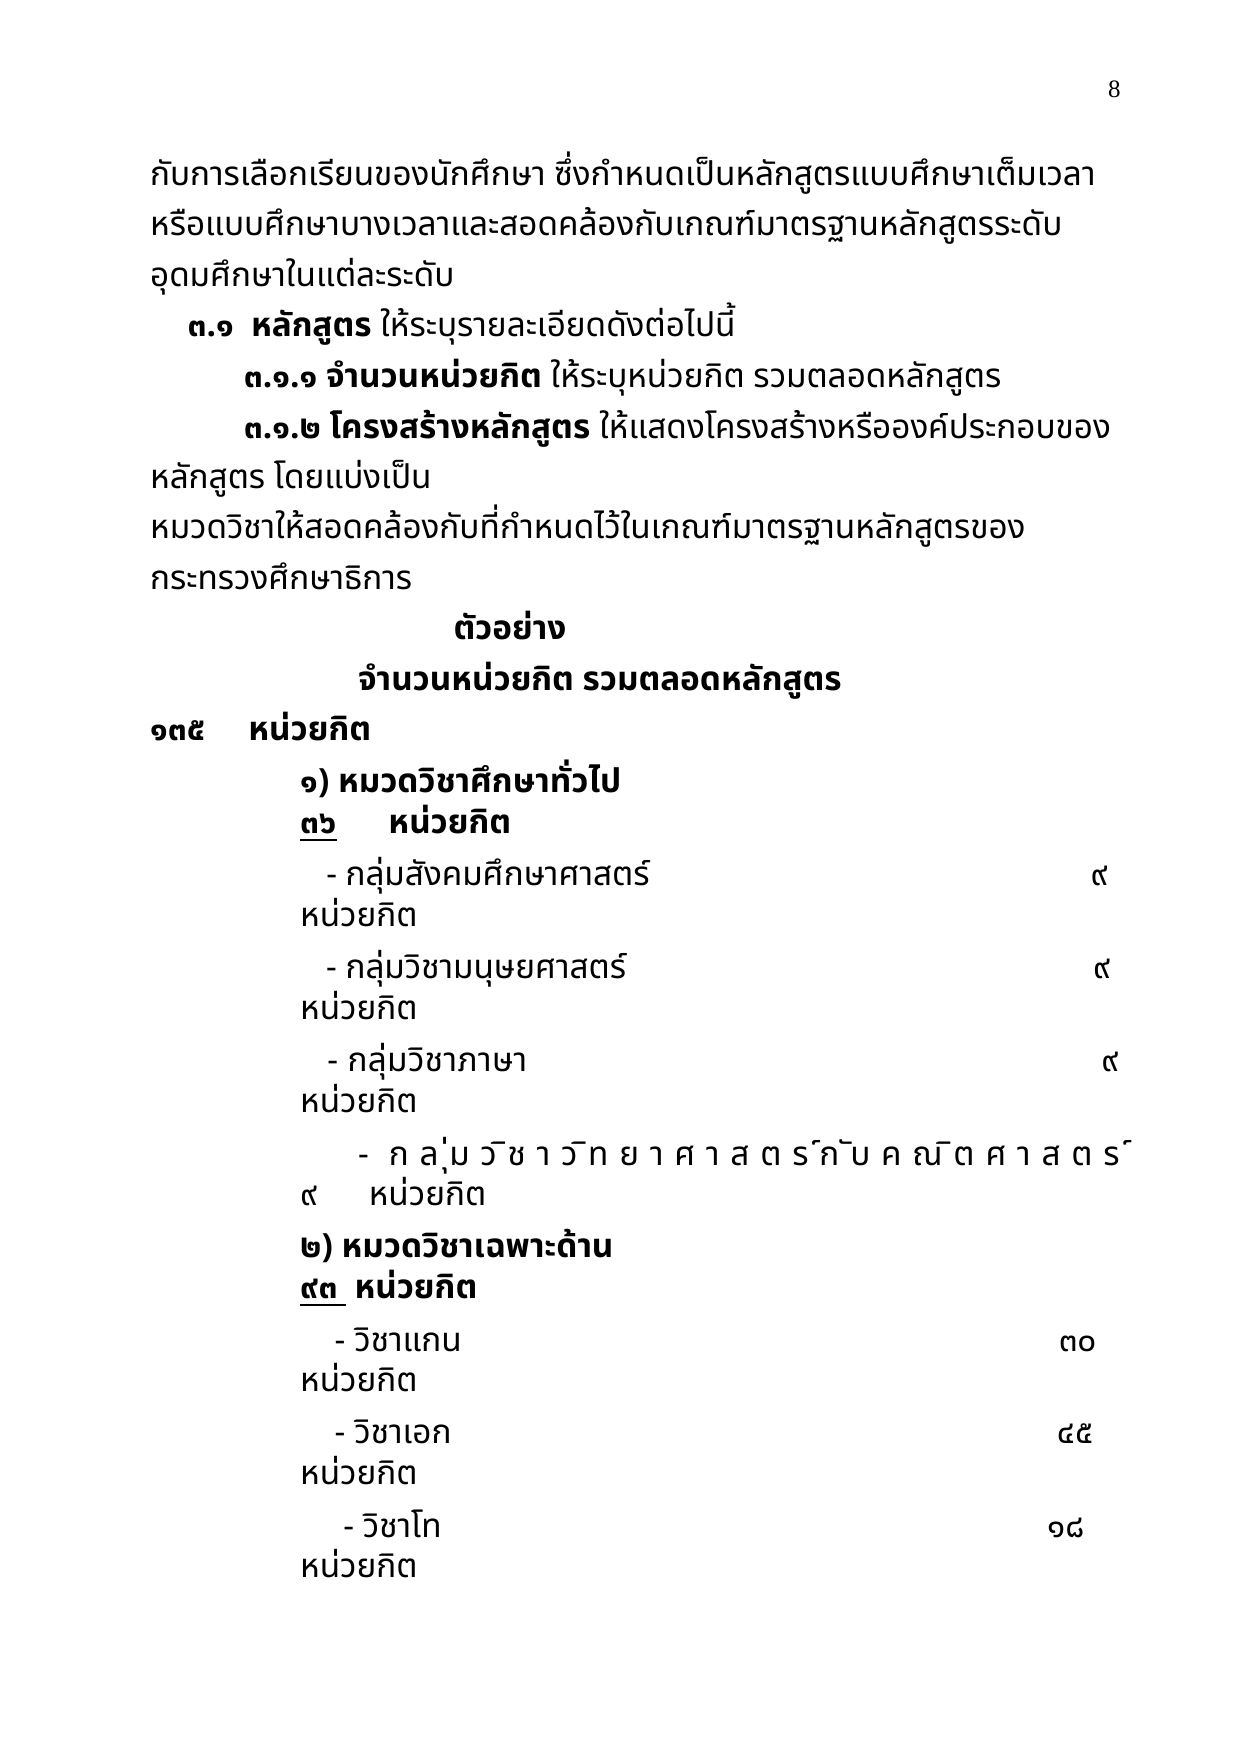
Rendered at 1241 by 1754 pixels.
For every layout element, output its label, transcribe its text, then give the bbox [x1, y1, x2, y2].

text จำนวนหน่วยกิต รวมตลอดหลักสูตร ๑๓๕ หน่วยกิต [150, 655, 1120, 756]
text ๓.๑.๒ โครงสร้างหลักสูตร ให้แสดงโครงสร้างหรือองค์ประกอบของหลักสูตร โดยแบ่งเป็น [150, 402, 1120, 503]
text ตัวอย่าง [150, 604, 1120, 655]
text - กลุ่มวิชาวิทยาศาสตร์กับคณิตศาสตร์ ๙ หน่วยกิต [300, 1128, 1120, 1221]
text - วิชาเอก ๔๕ หน่วยกิต [300, 1407, 1120, 1500]
text ๓.๑.๑ จำนวนหน่วยกิต ให้ระบุหน่วยกิต รวมตลอดหลักสูตร [150, 352, 1120, 402]
text ๒) หมวดวิชาเฉพาะด้าน ๙๓ หน่วยกิต [300, 1221, 1120, 1314]
text ๓.๑ หลักสูตร ให้ระบุรายละเอียดดังต่อไปนี้ [150, 301, 1120, 352]
text - กลุ่มวิชาภาษา ๙ หน่วยกิต [300, 1035, 1120, 1128]
text - กลุ่มวิชามนุษยศาสตร์ ๙ หน่วยกิต [300, 942, 1120, 1035]
text กับการเลือกเรียนของนักศึกษา ซึ่งกำหนดเป็นหลักสูตรแบบศึกษาเต็มเวลาหรือแบบศึกษาบางเวลาและสอดคล้องกับเกณฑ์มาตรฐานหลักสูตรระดับอุดมศึกษาในแต่ละระดับ [150, 150, 1120, 301]
text - วิชาโท ๑๘ หน่วยกิต [300, 1500, 1120, 1593]
text ๑) หมวดวิชาศึกษาทั่วไป ๓๖ หน่วยกิต [300, 756, 1120, 849]
text - วิชาแกน ๓๐ หน่วยกิต [300, 1314, 1120, 1407]
text หมวดวิชาให้สอดคล้องกับที่กำหนดไว้ในเกณฑ์มาตรฐานหลักสูตรของกระทรวงศึกษาธิการ [150, 503, 1120, 604]
text - กลุ่มสังคมศึกษาศาสตร์ ๙ หน่วยกิต [300, 849, 1120, 942]
